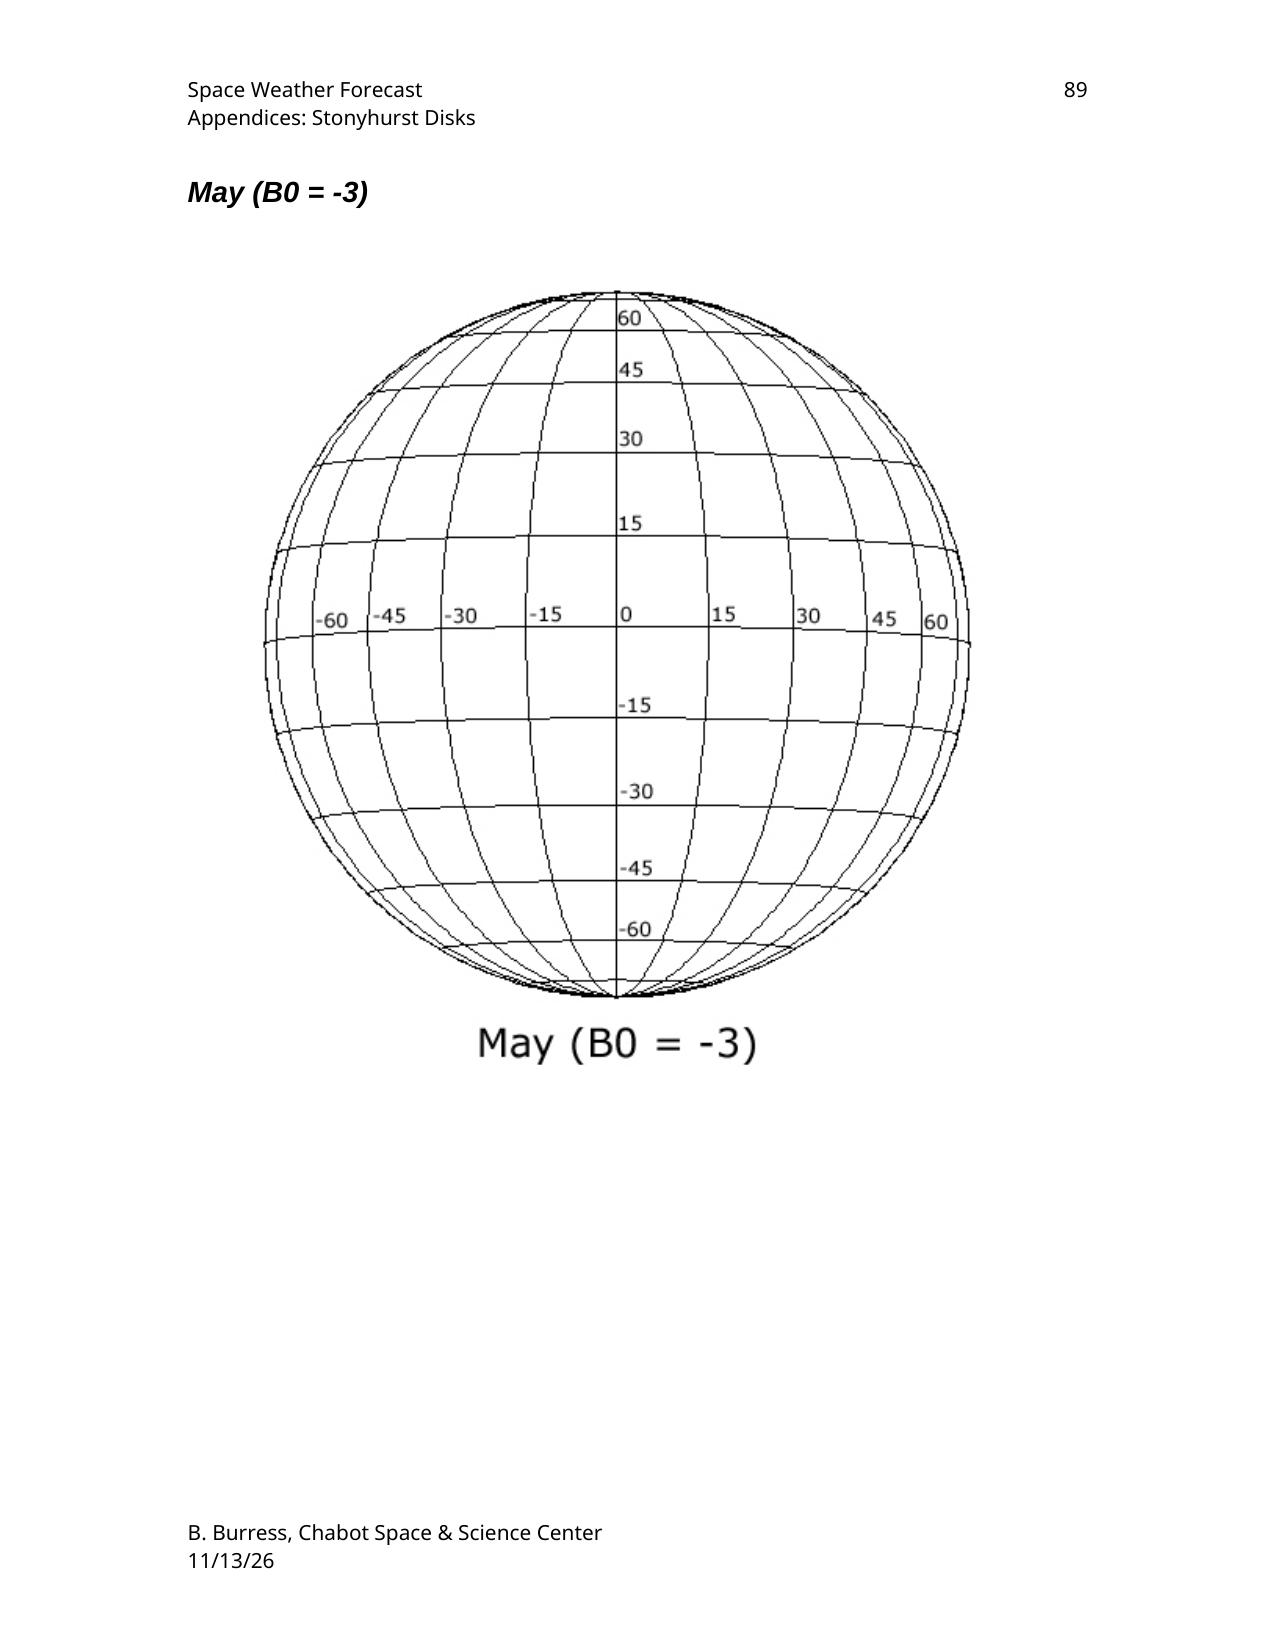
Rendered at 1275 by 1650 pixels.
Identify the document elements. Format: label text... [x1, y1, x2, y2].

picture [187, 214, 1048, 1076]
subtitle May (B0 = -3) [187, 175, 1087, 208]
